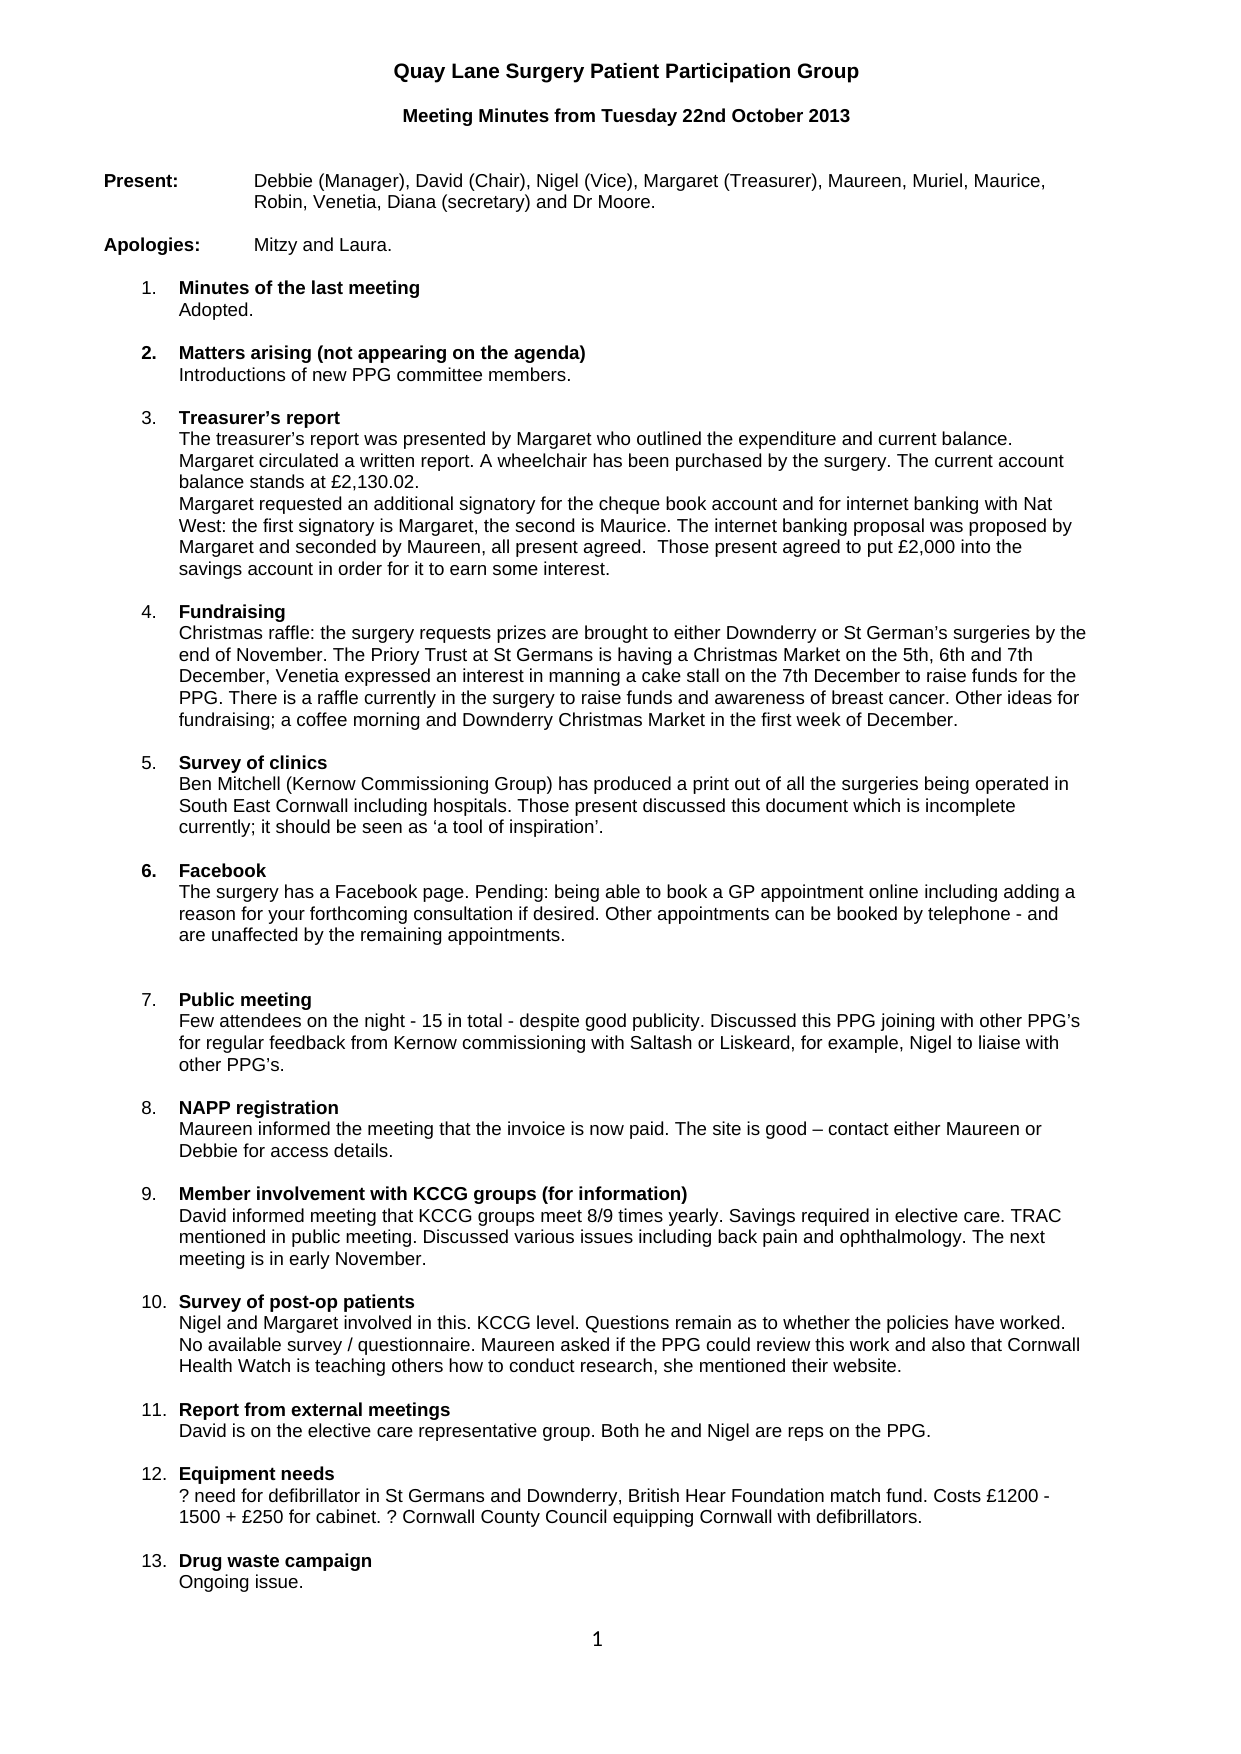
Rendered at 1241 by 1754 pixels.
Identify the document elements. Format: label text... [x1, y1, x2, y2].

text Margaret requested an additional signatory for the cheque book account and for internet banking with Nat West: the first signatory is Margaret, the second is Maurice. The internet banking proposal was proposed by Margaret and seconded by Maureen, all present agreed. Those present agreed to put £2,000 into the savings account in order for it to earn some interest. [178, 493, 1090, 579]
text Meeting Minutes from Tuesday 22nd October 2013 [162, 105, 1090, 126]
text Ben Mitchell (Kernow Commissioning Group) has produced a print out of all the surgeries being operated in South East Cornwall including hospitals. Those present discussed this document which is incomplete currently; it should be seen as ‘a tool of inspiration’. [178, 773, 1090, 838]
text Ongoing issue. [103, 1571, 1090, 1592]
list Facebook [141, 859, 1090, 881]
text David is on the elective care representative group. Both he and Nigel are reps on the PPG. [103, 1420, 1090, 1442]
text David informed meeting that KCCG groups meet 8/9 times yearly. Savings required in elective care. TRAC mentioned in public meeting. Discussed various issues including back pain and ophthalmology. The next meeting is in early November. [178, 1204, 1090, 1269]
text Quay Lane Surgery Patient Participation Group [162, 59, 1090, 83]
list Equipment needs [141, 1463, 1090, 1485]
list Public meeting [141, 989, 1090, 1010]
text Nigel and Margaret involved in this. KCCG level. Questions remain as to whether the policies have worked. No available survey / questionnaire. Maureen asked if the PPG could review this work and also that Cornwall Health Watch is teaching others how to conduct research, she mentioned their website. [178, 1312, 1090, 1377]
list Treasurer’s report [141, 407, 1090, 428]
list NAPP registration [141, 1097, 1090, 1118]
text Maureen informed the meeting that the invoice is now paid. The site is good – contact either Maureen or Debbie for access details. [178, 1118, 1090, 1161]
list Survey of clinics [141, 752, 1090, 773]
text ? need for defibrillator in St Germans and Downderry, British Hear Foundation match fund. Costs £1200 - 1500 + £250 for cabinet. ? Cornwall County Council equipping Cornwall with defibrillators. [178, 1485, 1090, 1528]
list Matters arising (not appearing on the agenda) [141, 342, 1090, 363]
text Adopted. [103, 299, 1090, 320]
text Few attendees on the night - 15 in total - despite good publicity. Discussed this PPG joining with other PPG’s for regular feedback from Kernow commissioning with Saltash or Liskeard, for example, Nigel to liaise with other PPG’s. [178, 1010, 1090, 1075]
list Minutes of the last meeting [141, 277, 1090, 299]
text Apologies: Mitzy and Laura. [103, 234, 1090, 256]
list Report from external meetings [141, 1398, 1090, 1420]
text Christmas raffle: the surgery requests prizes are brought to either Downderry or St German’s surgeries by the end of November. The Priory Trust at St Germans is having a Christmas Market on the 5th, 6th and 7th December, Venetia expressed an interest in manning a cake stall on the 7th December to raise funds for the PPG. There is a raffle currently in the surgery to raise funds and awareness of breast cancer. Other ideas for fundraising; a coffee morning and Downderry Christmas Market in the first week of December. [178, 622, 1090, 730]
list Fundraising [141, 601, 1090, 622]
text The treasurer’s report was presented by Margaret who outlined the expenditure and current balance. Margaret circulated a written report. A wheelchair has been purchased by the surgery. The current account balance stands at £2,130.02. [178, 428, 1090, 493]
list Survey of post-op patients [141, 1291, 1090, 1312]
text Introductions of new PPG committee members. [103, 363, 1090, 385]
text Present: Debbie (Manager), David (Chair), Nigel (Vice), Margaret (Treasurer), Maureen, Muriel, Maurice, Robin, Venetia, Diana (secretary) and Dr Moore. [103, 169, 1090, 212]
text The surgery has a Facebook page. Pending: being able to book a GP appointment online including adding a reason for your forthcoming consultation if desired. Other appointments can be booked by telephone - and are unaffected by the remaining appointments. [178, 881, 1090, 946]
list Member involvement with KCCG groups (for information) [141, 1183, 1090, 1204]
list Drug waste campaign [141, 1549, 1090, 1571]
